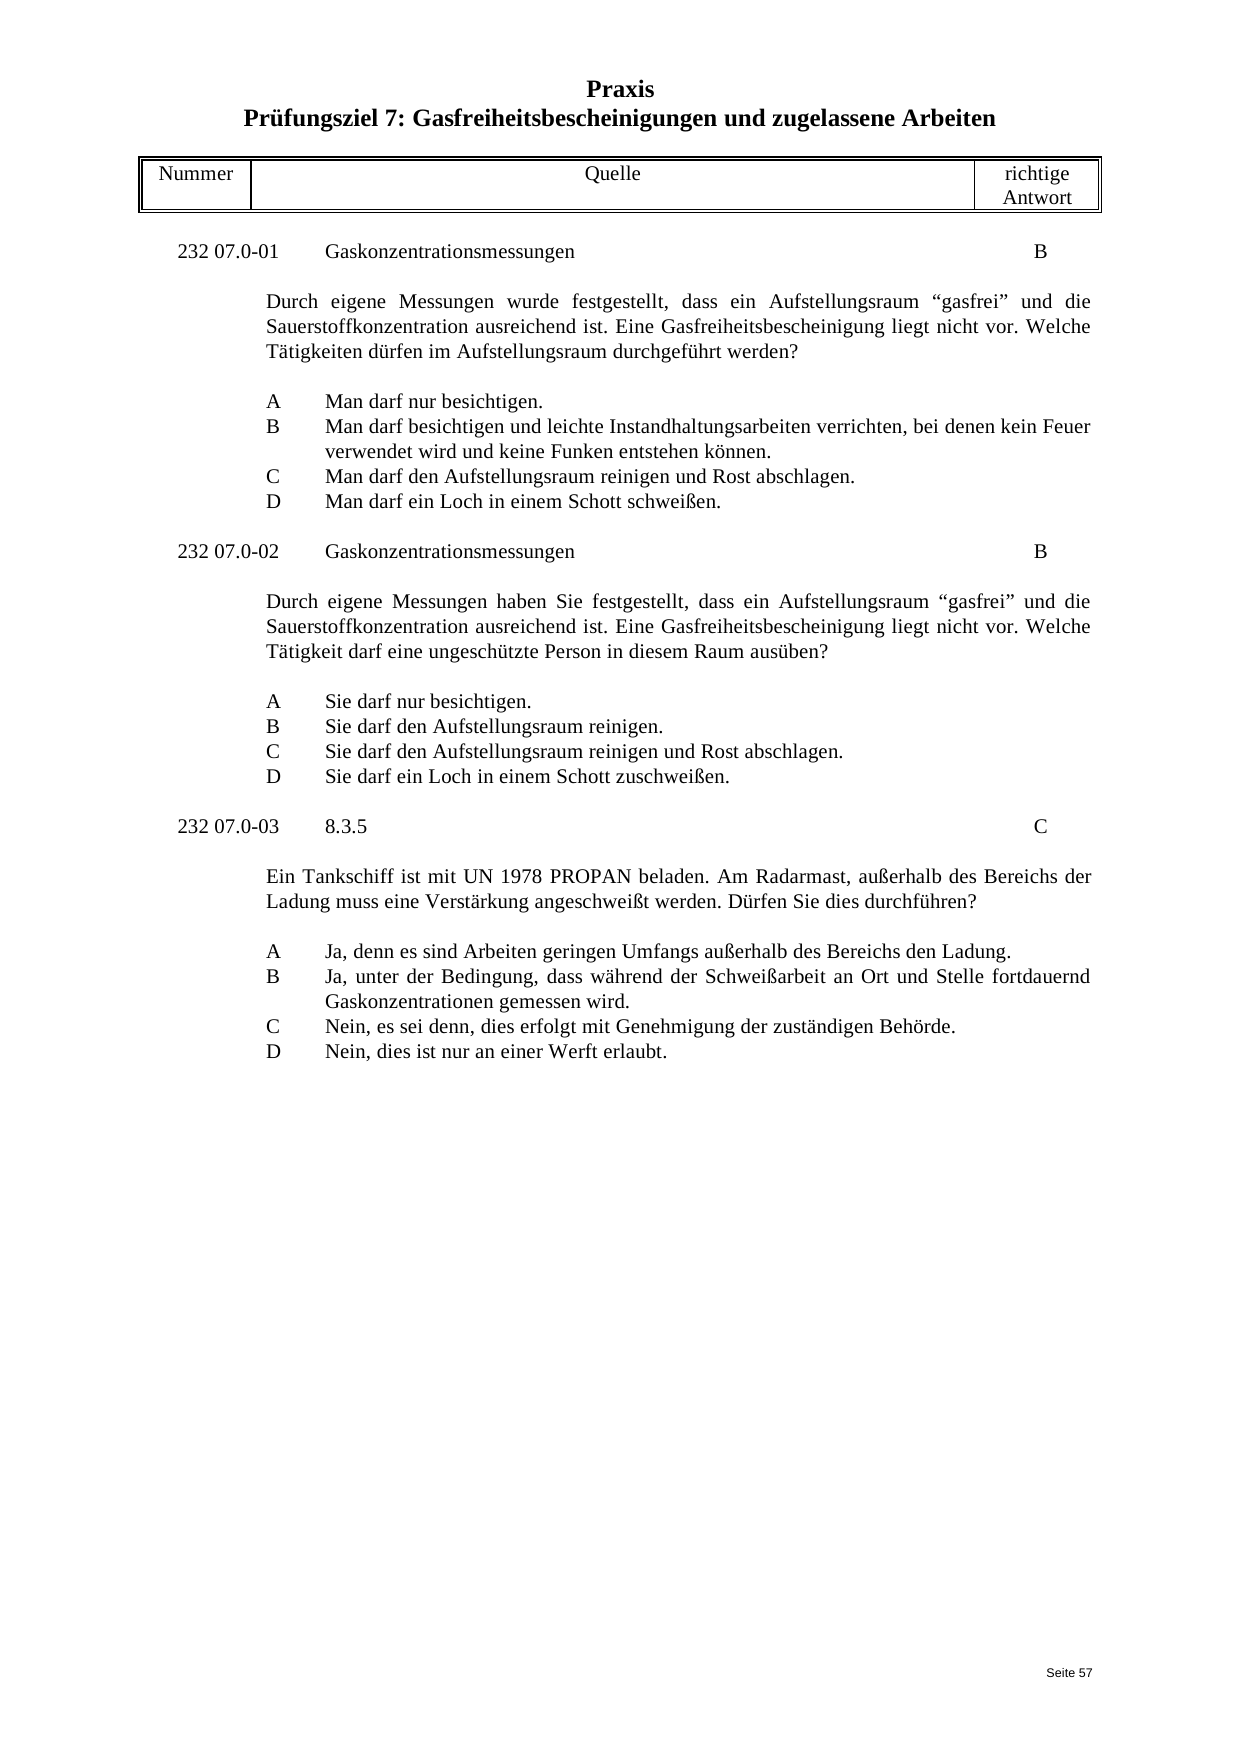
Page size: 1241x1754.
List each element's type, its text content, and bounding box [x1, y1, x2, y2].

text B Sie darf den Aufstellungsraum reinigen. [148, 712, 1093, 737]
text Durch eigene Messungen haben Sie festgestellt, dass ein Aufstellungsraum “gasfrei” und die Sauerstoffkonzentration ausreichend ist. Eine Gasfreiheitsbescheinigung liegt nicht vor. Welche Tätigkeit darf eine ungeschützte Person in diesem Raum ausüben? [148, 587, 1093, 662]
text D Man darf ein Loch in einem Schott schweißen. [148, 487, 1093, 512]
text C Man darf den Aufstellungsraum reinigen und Rost abschlagen. [148, 462, 1093, 487]
text A Sie darf nur besichtigen. [148, 687, 1093, 712]
text D Sie darf ein Loch in einem Schott zuschweißen. [148, 762, 1093, 787]
text Durch eigene Messungen wurde festgestellt, dass ein Aufstellungsraum “gasfrei” und die Sauerstoffkonzentration ausreichend ist. Eine Gasfreiheitsbescheinigung liegt nicht vor. Welche Tätigkeiten dürfen im Aufstellungsraum durchgeführt werden? [148, 287, 1093, 362]
text D Nein, dies ist nur an einer Werft erlaubt. [148, 1037, 1093, 1062]
text A Ja, denn es sind Arbeiten geringen Umfangs außerhalb des Bereichs den Ladung. [148, 937, 1093, 962]
text A Man darf nur besichtigen. [148, 387, 1093, 412]
text C Nein, es sei denn, dies erfolgt mit Genehmigung der zuständigen Behörde. [148, 1012, 1093, 1037]
text 232 07.0-03 8.3.5 C [148, 812, 1093, 837]
text 232 07.0-02 Gaskonzentrationsmessungen B [148, 537, 1093, 562]
text 232 07.0-01 Gaskonzentrationsmessungen B [148, 237, 1093, 262]
text B Ja, unter der Bedingung, dass während der Schweißarbeit an Ort und Stelle fortdauernd Gaskonzentrationen gemessen wird. [148, 962, 1093, 1012]
text B Man darf besichtigen und leichte Instandhaltungsarbeiten verrichten, bei denen kein Feuer verwendet wird und keine Funken entstehen können. [148, 412, 1093, 462]
text Ein Tankschiff ist mit UN 1978 PROPAN beladen. Am Radarmast, außerhalb des Bereichs der Ladung muss eine Verstärkung angeschweißt werden. Dürfen Sie dies durchführen? [148, 862, 1093, 912]
text C Sie darf den Aufstellungsraum reinigen und Rost abschlagen. [148, 737, 1093, 762]
